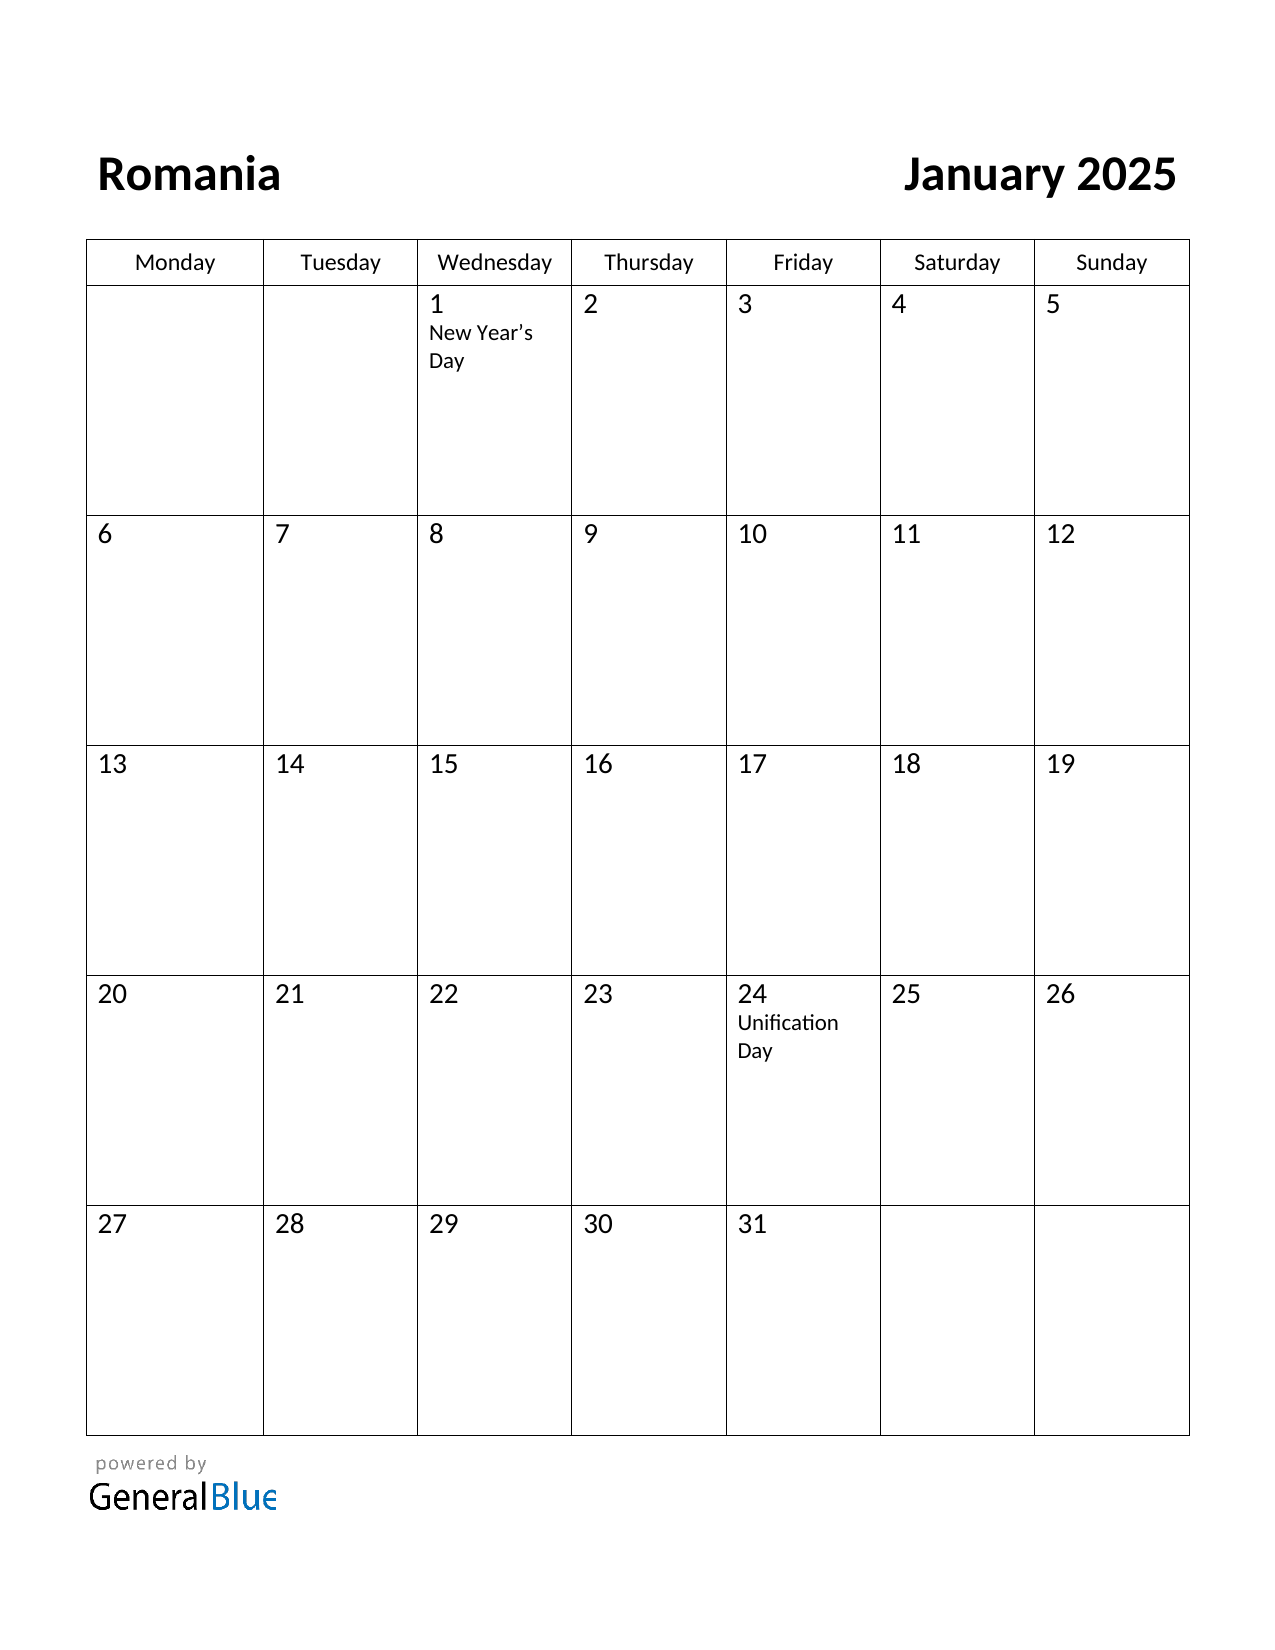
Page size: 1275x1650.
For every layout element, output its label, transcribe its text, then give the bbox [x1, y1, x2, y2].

table_cell [572, 548, 726, 744]
table_cell Wednesday [418, 240, 571, 284]
table_cell [87, 778, 263, 974]
table_cell [881, 1206, 1034, 1238]
table_cell [264, 1238, 417, 1434]
table_cell 8 [418, 516, 571, 548]
table_cell [1035, 1008, 1189, 1204]
table_cell 1 [418, 286, 571, 318]
table_cell Friday [727, 240, 880, 284]
table_cell [87, 548, 263, 744]
table_cell 13 [87, 746, 263, 778]
table_cell 31 [727, 1206, 880, 1238]
table_cell 16 [572, 746, 726, 778]
table_cell [727, 778, 880, 974]
table_cell 23 [572, 976, 726, 1008]
table_cell [1035, 1206, 1189, 1238]
table_cell 22 [418, 976, 571, 1008]
table_cell 6 [87, 516, 263, 548]
table_cell [727, 318, 880, 514]
table_cell [87, 286, 263, 318]
table_cell 5 [1035, 286, 1189, 318]
table_cell [418, 1238, 571, 1434]
table_cell [264, 1008, 417, 1204]
table_cell 28 [264, 1206, 417, 1238]
table_cell [264, 286, 417, 318]
table_cell [87, 1238, 263, 1434]
table_cell 7 [264, 516, 417, 548]
table_cell [572, 1008, 726, 1204]
table_cell 2 [572, 286, 726, 318]
table_cell 10 [727, 516, 880, 548]
table_cell 27 [87, 1206, 263, 1238]
table_cell [1035, 318, 1189, 514]
table_cell [1035, 778, 1189, 974]
table_cell [572, 318, 726, 514]
table_cell [418, 1008, 571, 1204]
table_cell 21 [264, 976, 417, 1008]
table_cell [881, 1238, 1034, 1434]
picture [88, 1452, 276, 1515]
table_cell [86, 1436, 1189, 1534]
table_cell Monday [87, 240, 263, 284]
table_cell [572, 778, 726, 974]
table_cell [727, 548, 880, 744]
table_header January 2025 [572, 105, 1189, 239]
table_cell [418, 548, 571, 744]
table_cell 30 [572, 1206, 726, 1238]
table_cell [881, 1008, 1034, 1204]
table_cell 19 [1035, 746, 1189, 778]
table_cell Saturday [881, 240, 1034, 284]
table_cell [881, 548, 1034, 744]
table_cell 4 [881, 286, 1034, 318]
table_cell [87, 318, 263, 514]
table_cell [572, 1238, 726, 1434]
table_cell 26 [1035, 976, 1189, 1008]
table_cell 18 [881, 746, 1034, 778]
table_cell 15 [418, 746, 571, 778]
table_cell [264, 778, 417, 974]
table_cell 25 [881, 976, 1034, 1008]
table_cell New Year’s Day [418, 318, 571, 514]
table_cell Sunday [1035, 240, 1189, 284]
table_cell 24 [727, 976, 880, 1008]
table_cell [881, 778, 1034, 974]
table_cell 14 [264, 746, 417, 778]
table_cell [881, 318, 1034, 514]
table_cell 3 [727, 286, 880, 318]
table_cell [264, 318, 417, 514]
table_cell [418, 778, 571, 974]
table_cell [727, 1238, 880, 1434]
table_cell 20 [87, 976, 263, 1008]
table_cell [264, 548, 417, 744]
table_cell 29 [418, 1206, 571, 1238]
table_cell 12 [1035, 516, 1189, 548]
table_cell 17 [727, 746, 880, 778]
table_cell [87, 1008, 263, 1204]
table_cell Unification Day [727, 1008, 880, 1204]
table_cell Tuesday [264, 240, 417, 284]
table_cell 9 [572, 516, 726, 548]
table_cell [1035, 1238, 1189, 1434]
table_cell 11 [881, 516, 1034, 548]
table_header Romania [86, 105, 572, 239]
table_cell [1035, 548, 1189, 744]
table_cell Thursday [572, 240, 726, 284]
